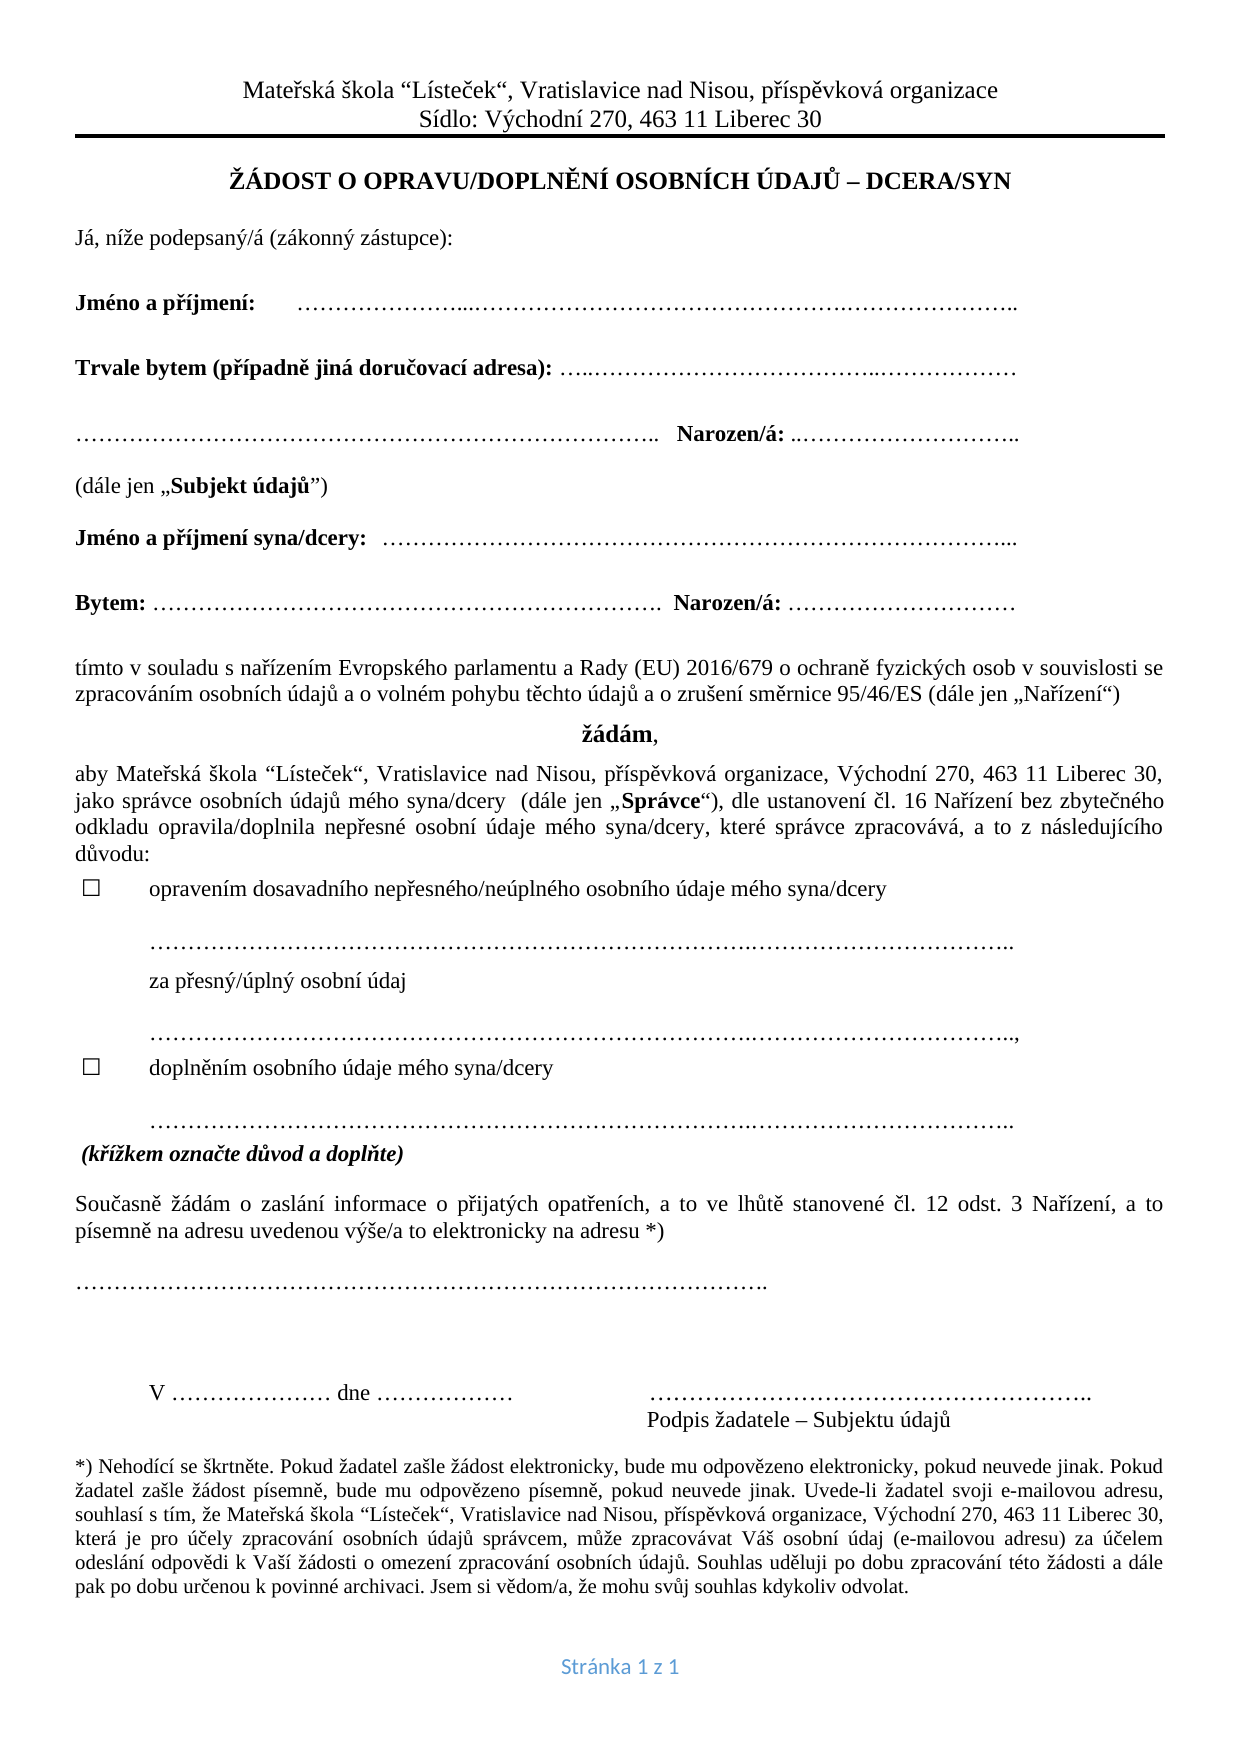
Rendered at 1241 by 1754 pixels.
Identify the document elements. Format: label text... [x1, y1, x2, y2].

text …………………………………………………………………….…………………………….., [149, 1019, 1165, 1045]
text Jméno a příjmení: …………………...………………………………………….………………….. [75, 289, 1165, 316]
text doplněním osobního údaje mého syna/dcery [75, 1051, 1165, 1082]
text Současně žádám o zaslání informace o přijatých opatřeních, a to ve lhůtě stanovené čl. 12 odst. 3 Nařízení, a to písemně na adresu uvedenou výše/a to elektronicky na adresu *) [75, 1191, 1165, 1243]
text žádám, [75, 719, 1165, 748]
text ………………………………………………………………………………. [75, 1268, 1165, 1294]
text Mateřská škola “Lísteček“, Vratislavice nad Nisou, příspěvková organizace [75, 75, 1165, 104]
text opravením dosavadního nepřesného/neúplného osobního údaje mého syna/dcery [75, 872, 1165, 903]
text ŽÁDOST O OPRAVU/DOPLNĚNÍ OSOBNÍCH ÚDAJŮ – DCERA/SYN [75, 166, 1165, 195]
text za přesný/úplný osobní údaj [149, 967, 1165, 994]
text tímto v souladu s nařízením Evropského parlamentu a Rady (EU) 2016/679 o ochraně fyzických osob v souvislosti se zpracováním osobních údajů a o volném pohybu těchto údajů a o zrušení směrnice 95/46/ES (dále jen „Nařízení“) [75, 654, 1165, 707]
text V ………………… dne ……………… ……………………………………………….. [75, 1378, 1165, 1406]
text (křížkem označte důvod a doplňte) [75, 1140, 1165, 1166]
text ………………………………………………………………….. Narozen/á: ..……………………….. [75, 419, 1165, 446]
text …………………………………………………………………….…………………………….. [149, 1107, 1165, 1134]
text (dále jen „Subjekt údajů”) [75, 472, 1165, 499]
text *) Nehodící se škrtněte. Pokud žadatel zašle žádost elektronicky, bude mu odpovězeno elektronicky, pokud neuvede jinak. Pokud žadatel zašle žádost písemně, bude mu odpovězeno písemně, pokud neuvede jinak. Uvede-li žadatel svoji e-mailovou adresu, souhlasí s tím, že Mateřská škola “Lísteček“, Vratislavice nad Nisou, příspěvková organizace, Východní 270, 463 11 Liberec 30, která je pro účely zpracování osobních údajů správcem, může zpracovávat Váš osobní údaj (e-mailovou adresu) za účelem odeslání odpovědi k Vaší žádosti o omezení zpracování osobních údajů. Souhlas uděluji po dobu zpracování této žádosti a dále pak po dobu určenou k povinné archivaci. Jsem si vědom/a, že mohu svůj souhlas kdykoliv odvolat. [75, 1454, 1165, 1598]
text …………………………………………………………………….…………………………….. [149, 928, 1165, 955]
text Bytem: …………………………………………………………. Narozen/á: ………………………… [75, 589, 1165, 615]
text aby Mateřská škola “Lísteček“, Vratislavice nad Nisou, příspěvková organizace, Východní 270, 463 11 Liberec 30, jako správce osobních údajů mého syna/dcery (dále jen „Správce“), dle ustanovení čl. 16 Nařízení bez zbytečného odkladu opravila/doplnila nepřesné osobní údaje mého syna/dcery, které správce zpracovává, a to z následujícího důvodu: [75, 761, 1165, 866]
text Podpis žadatele – Subjektu údajů [75, 1406, 1165, 1432]
text Trvale bytem (případně jiná doručovací adresa): …..………………………………..……………… [75, 354, 1165, 381]
text Jméno a příjmení syna/dcery: ………………………………………………………………………... [75, 524, 1165, 550]
text Já, níže podepsaný/á (zákonný zástupce): [75, 224, 1165, 250]
text Sídlo: Východní 270, 463 11 Liberec 30 [75, 104, 1165, 134]
